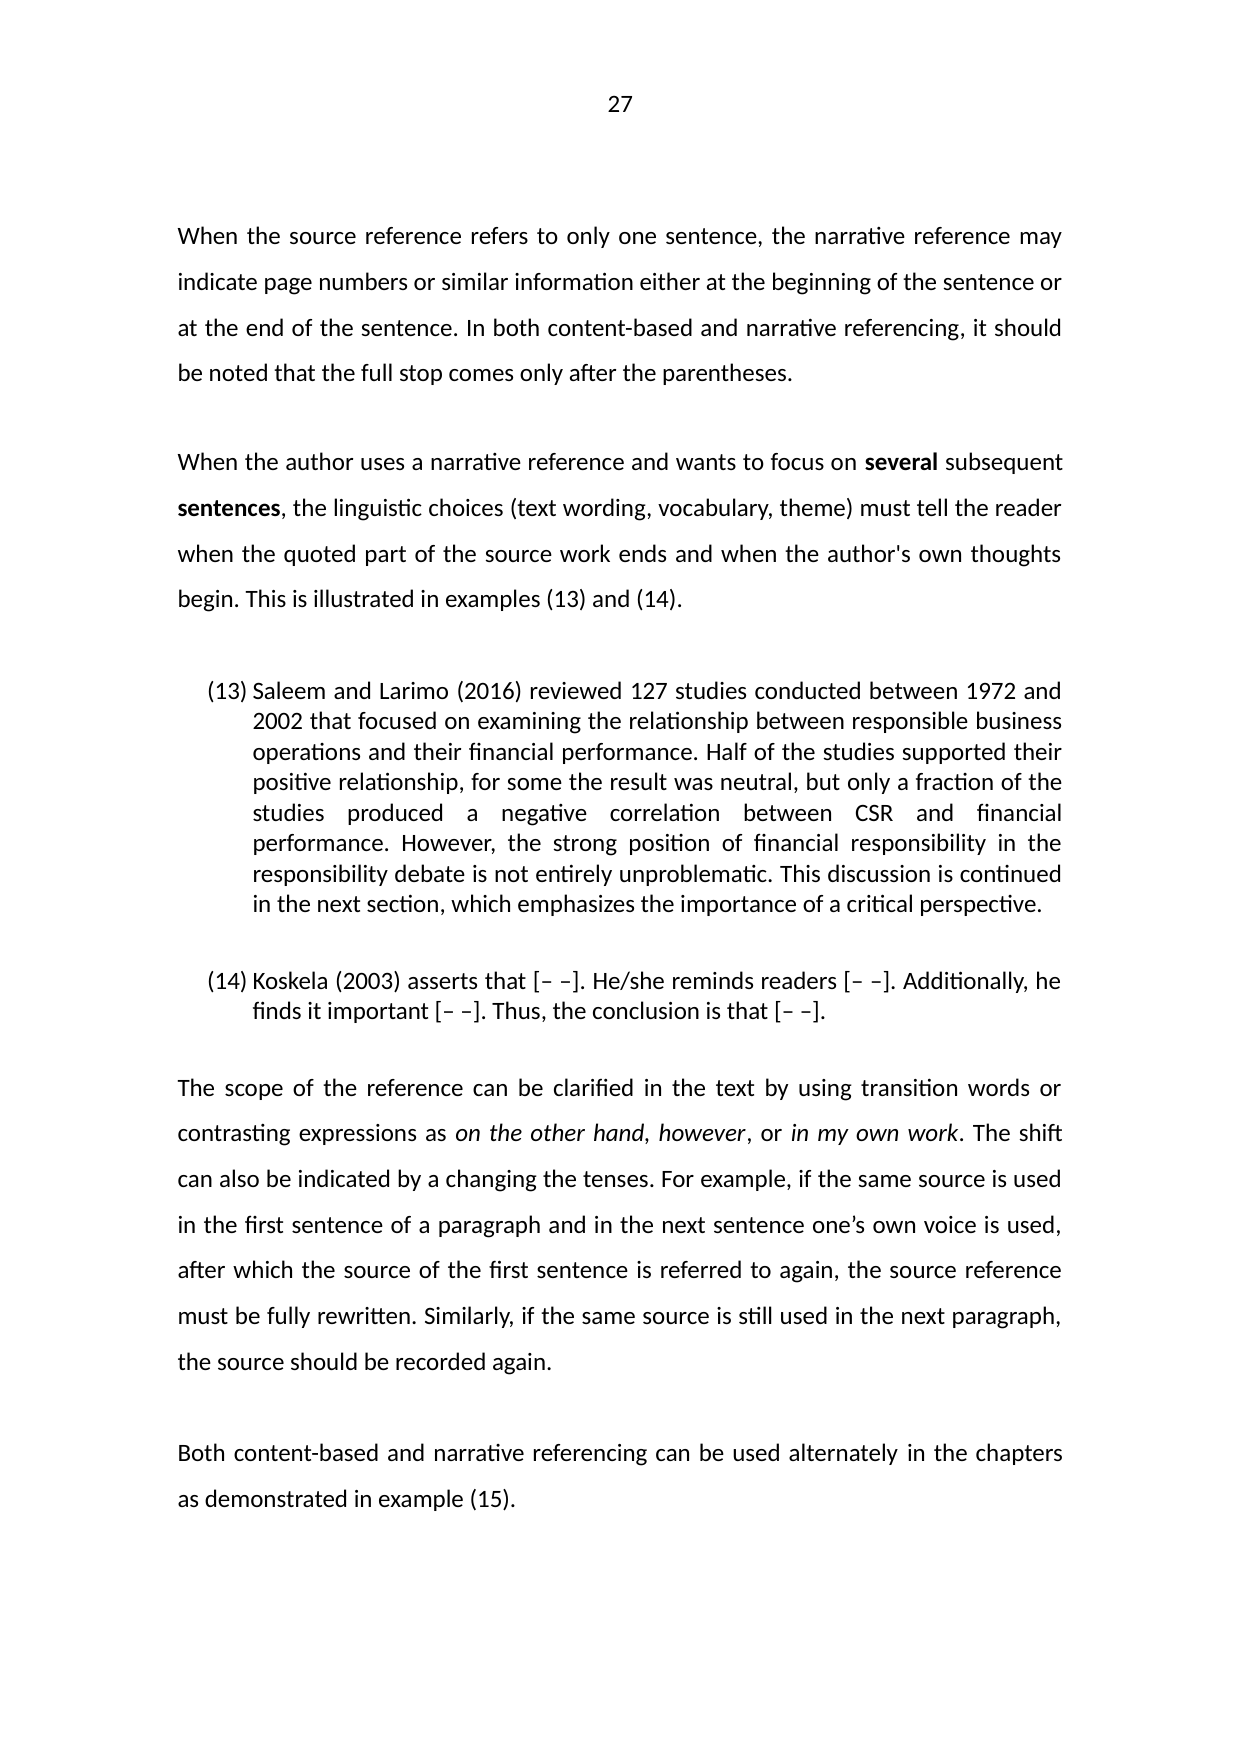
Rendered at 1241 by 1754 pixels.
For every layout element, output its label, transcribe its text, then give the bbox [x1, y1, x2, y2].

text Both content-based and narrative referencing can be used alternately in the chapters as demonstrated in example (15). [177, 1437, 1063, 1514]
text When the author uses a narrative reference and wants to focus on several subsequent sentences, the linguistic choices (text wording, vocabulary, theme) must tell the reader when the quoted part of the source work ends and when the author's own thoughts begin. This is illustrated in examples (13) and (14). [177, 446, 1063, 614]
text The scope of the reference can be clarified in the text by using transition words or contrasting expressions as on the other hand, however, or in my own work. The shift can also be indicated by a changing the tenses. For example, if the same source is used in the first sentence of a paragraph and in the next sentence one’s own voice is used, after which the source of the first sentence is referred to again, the source reference must be fully rewritten. Similarly, if the same source is still used in the next paragraph, the source should be recorded again. [177, 1072, 1063, 1377]
list Koskela (2003) asserts that [– –]. He/she reminds readers [– –]. Additionally, he finds it important [– –]. Thus, the conclusion is that [– –]. [207, 965, 1063, 1026]
list Saleem and Larimo (2016) reviewed 127 studies conducted between 1972 and 2002 that focused on examining the relationship between responsible business operations and their financial performance. Half of the studies supported their positive relationship, for some the result was neutral, but only a fraction of the studies produced a negative correlation between CSR and financial performance. However, the strong position of financial responsibility in the responsibility debate is not entirely unproblematic. This discussion is continued in the next section, which emphasizes the importance of a critical perspective. [207, 675, 1063, 919]
text When the source reference refers to only one sentence, the narrative reference may indicate page numbers or similar information either at the beginning of the sentence or at the end of the sentence. In both content-based and narrative referencing, it should be noted that the full stop comes only after the parentheses. [177, 220, 1063, 388]
